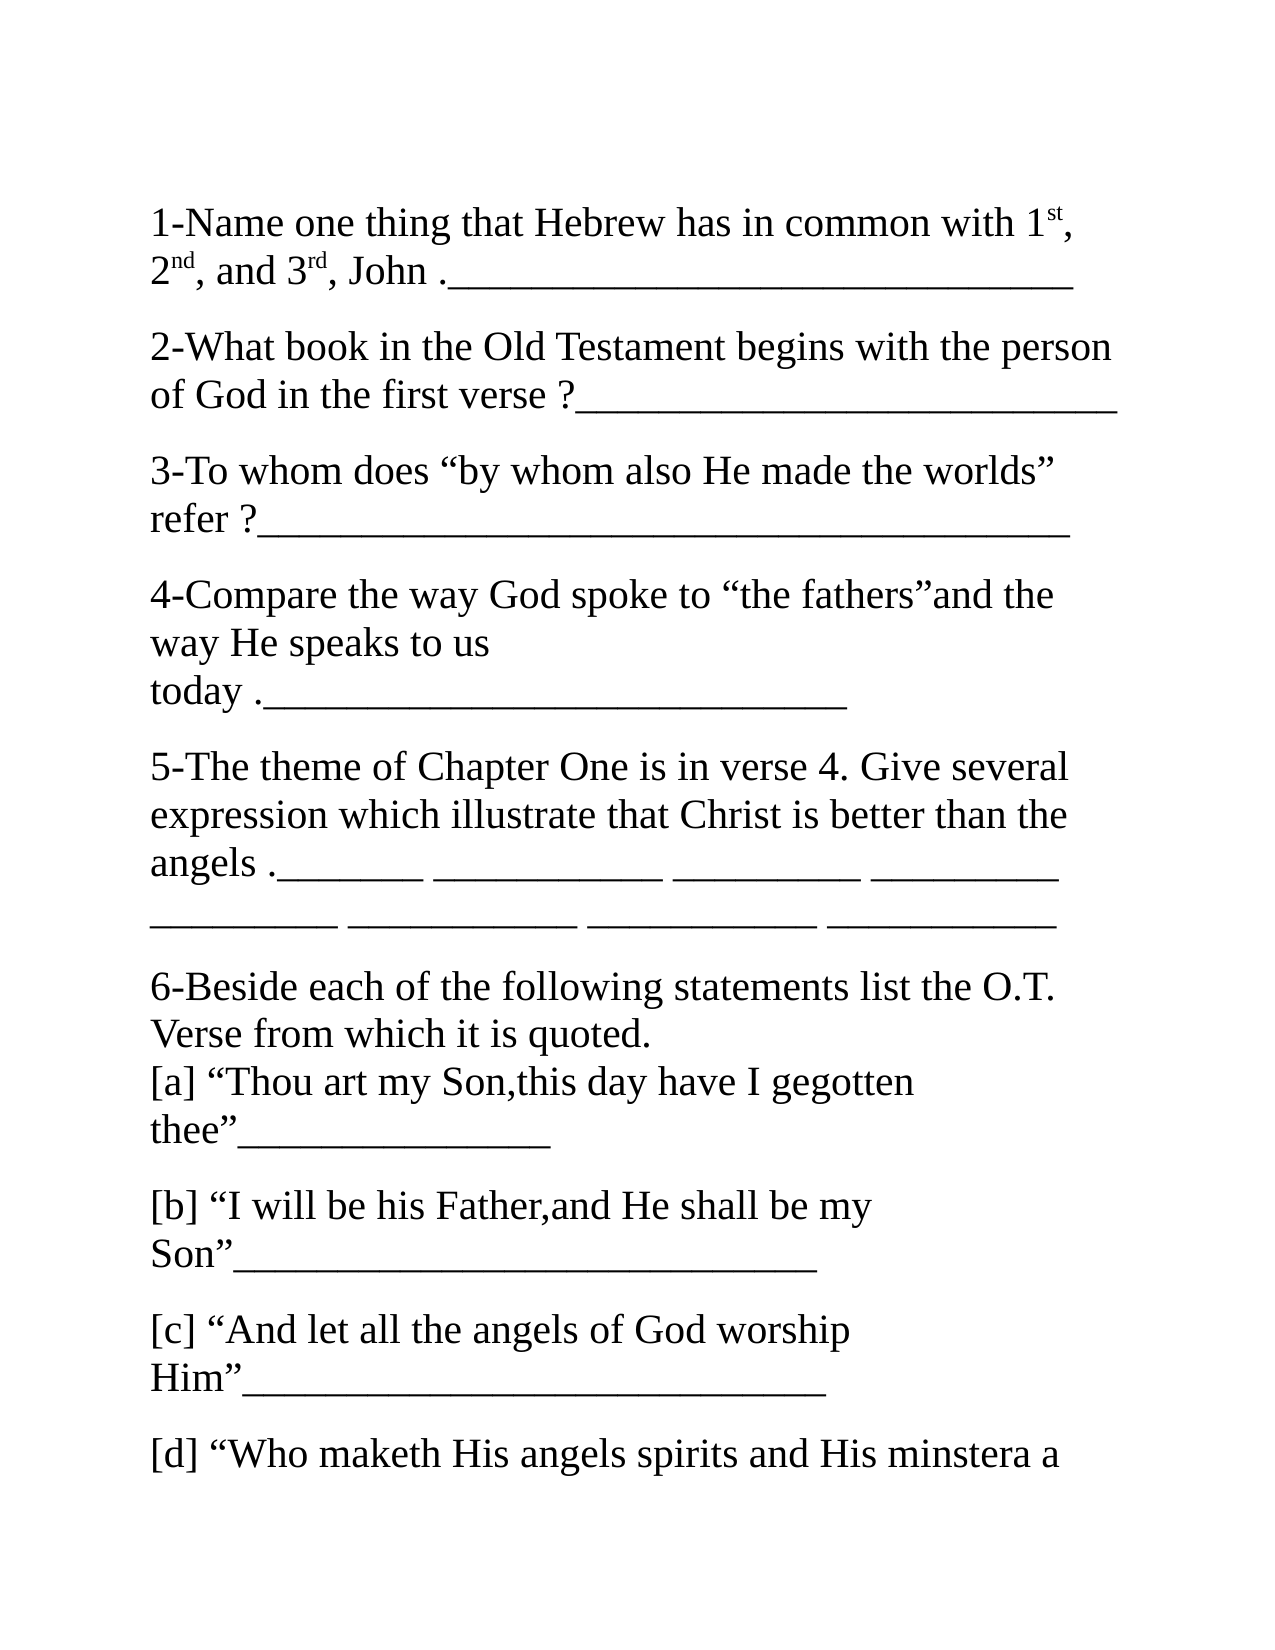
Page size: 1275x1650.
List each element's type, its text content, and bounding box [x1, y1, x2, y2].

text [a] “Thou art my Son,this day have I gegotten thee”_______________ [150, 1057, 1125, 1153]
text 5-The theme of Chapter One is in verse 4. Give several expression which illustrate that Christ is better than the angels ._______ ___________ _________ _________ [150, 741, 1125, 885]
text 2-What book in the Old Testament begins with the person of God in the first verse ?__________________________ [150, 322, 1125, 418]
text 4-Compare the way God spoke to “the fathers”and the way He speaks to us today .____________________________ [150, 569, 1125, 713]
text refer ?_______________________________________ [150, 493, 1125, 541]
text 3-To whom does “by whom also He made the worlds” [150, 446, 1125, 493]
text 1-Name one thing that Hebrew has in common with 1st, 2nd, and 3rd, John .______________________________ [150, 198, 1125, 294]
text [c] “And let all the angels of God worship Him”____________________________ [150, 1304, 1125, 1400]
text 6-Beside each of the following statements list the O.T. Verse from which it is quoted. [150, 961, 1125, 1057]
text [150, 1428, 1125, 1476]
text [b] “I will be his Father,and He shall be my Son”____________________________ [150, 1181, 1125, 1276]
text _________ ___________ ___________ ___________ [150, 885, 1125, 933]
